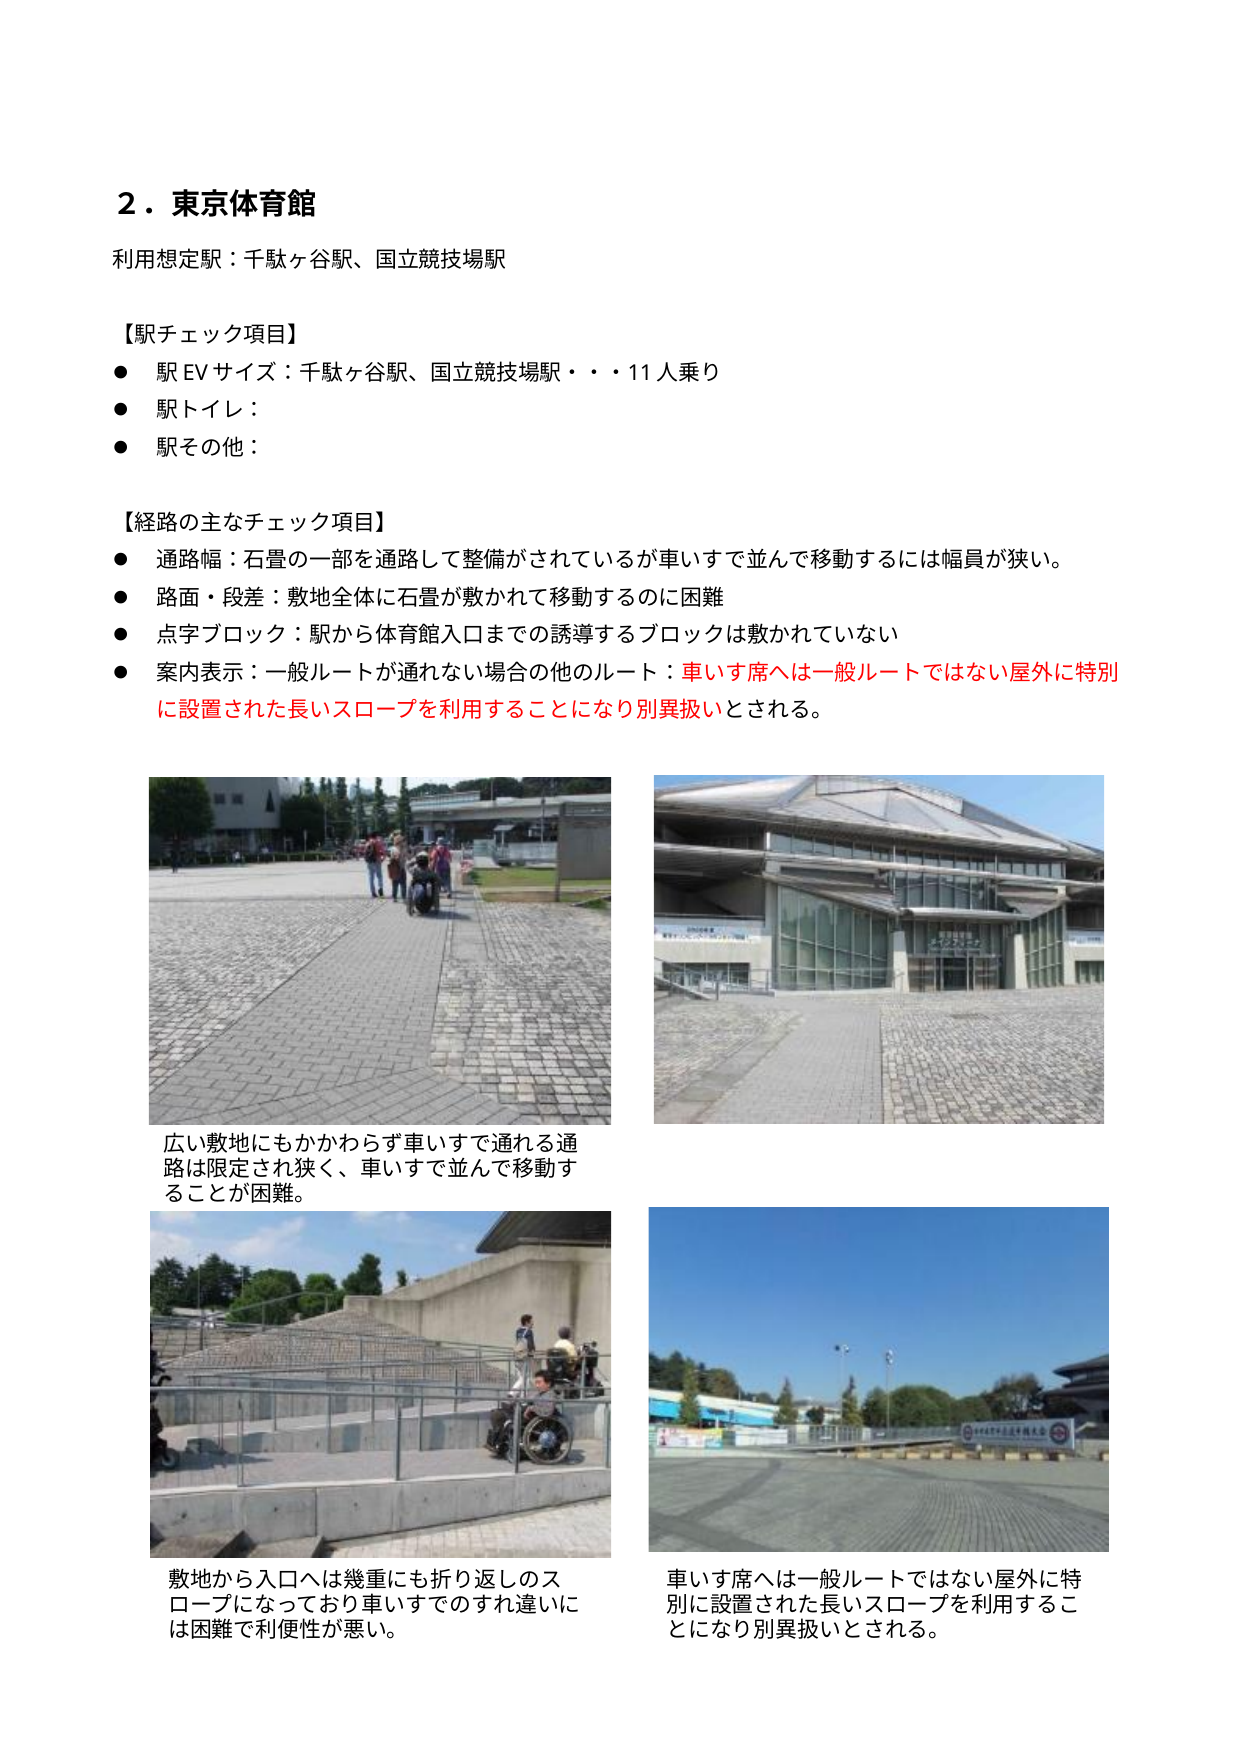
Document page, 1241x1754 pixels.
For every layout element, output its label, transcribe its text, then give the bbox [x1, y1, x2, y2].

text 【駅チェック項目】 [112, 314, 1128, 352]
picture [150, 1211, 612, 1558]
list 点字ブロック：駅から体育館入口までの誘導するブロックは敷かれていない [112, 614, 1128, 652]
list 路面・段差：敷地全体に石畳が敷かれて移動するのに困難 [112, 577, 1128, 614]
picture [653, 775, 1105, 1124]
text ２．東京体育館 [112, 164, 1128, 239]
text 【経路の主なチェック項目】 [112, 502, 1128, 539]
list 駅EVサイズ：千駄ヶ谷駅、国立競技場駅・・・11人乗り [112, 352, 1128, 389]
list 通路幅：石畳の一部を通路して整備がされているが車いすで並んで移動するには幅員が狭い。 [112, 539, 1128, 577]
picture [148, 777, 612, 1125]
text 利用想定駅：千駄ヶ谷駅、国立競技場駅 [112, 239, 1128, 277]
list 案内表示：一般ルートが通れない場合の他のルート：車いす席へは一般ルートではない屋外に特別に設置された長いスロープを利用することになり別異扱いとされる。 [112, 652, 1128, 727]
list 駅その他： [112, 427, 1128, 464]
picture [648, 1207, 1109, 1552]
list 駅トイレ： [112, 389, 1128, 427]
